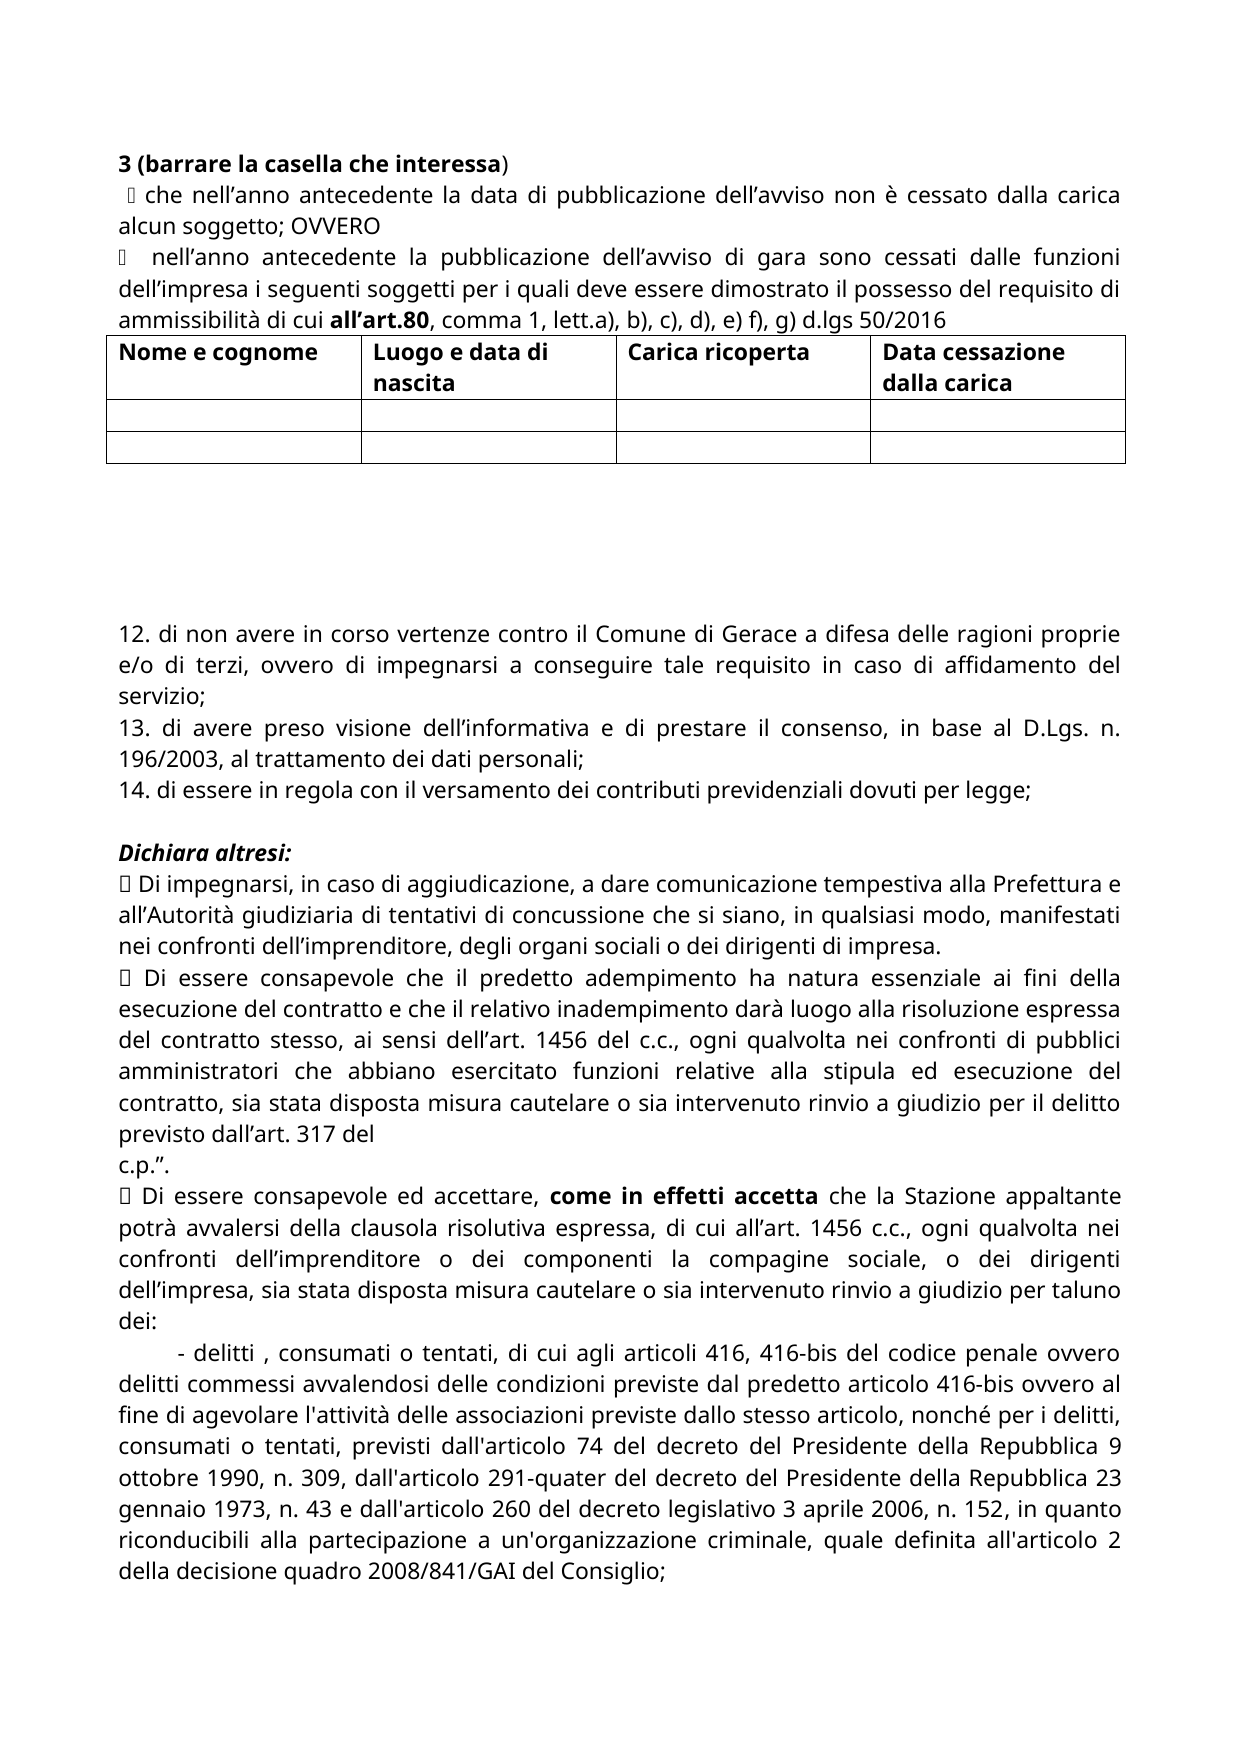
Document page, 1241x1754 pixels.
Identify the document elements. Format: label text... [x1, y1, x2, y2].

text Dichiara altresi: [118, 836, 1122, 868]
table_cell [617, 432, 870, 463]
table_header Luogo e data di nascita [362, 336, 616, 399]
table_cell [871, 432, 1125, 463]
table_cell [107, 400, 361, 431]
text 14. di essere in regola con il versamento dei contributi previdenziali dovuti per legge; [118, 774, 1122, 805]
text 12. di non avere in corso vertenze contro il Comune di Gerace a difesa delle ragioni proprie e/o di terzi, ovvero di impegnarsi a conseguire tale requisito in caso di affidamento del servizio; [118, 618, 1122, 711]
text - delitti , consumati o tentati, di cui agli articoli 416, 416-bis del codice penale ovvero delitti commessi avvalendosi delle condizioni previste dal predetto articolo 416-bis ovvero al fine di agevolare l'attività delle associazioni previste dallo stesso articolo, nonché per i delitti, consumati o tentati, previsti dall'articolo 74 del decreto del Presidente della Repubblica 9 ottobre 1990, n. 309, dall'articolo 291-quater del decreto del Presidente della Repubblica 23 gennaio 1973, n. 43 e dall'articolo 260 del decreto legislativo 3 aprile 2006, n. 152, in quanto riconducibili alla partecipazione a un'organizzazione criminale, quale definita all'articolo 2 della decisione quadro 2008/841/GAI del Consiglio; [118, 1336, 1122, 1586]
table_header Nome e cognome [107, 336, 361, 399]
text  Di essere consapevole ed accettare, come in effetti accetta che la Stazione appaltante potrà avvalersi della clausola risolutiva espressa, di cui all’art. 1456 c.c., ogni qualvolta nei confronti dell’imprenditore o dei componenti la compagine sociale, o dei dirigenti dell’impresa, sia stata disposta misura cautelare o sia intervenuto rinvio a giudizio per taluno dei: [118, 1180, 1122, 1336]
text 13. di avere preso visione dell’informativa e di prestare il consenso, in base al D.Lgs. n. 196/2003, al trattamento dei dati personali; [118, 711, 1122, 774]
table_cell [107, 432, 361, 463]
text  Di impegnarsi, in caso di aggiudicazione, a dare comunicazione tempestiva alla Prefettura e all’Autorità giudiziaria di tentativi di concussione che si siano, in qualsiasi modo, manifestati nei confronti dell’imprenditore, degli organi sociali o dei dirigenti di impresa. [118, 868, 1122, 961]
table_header Carica ricoperta [617, 336, 870, 399]
text che nell’anno antecedente la data di pubblicazione dell’avviso non è cessato dalla carica alcun soggetto; OVVERO [118, 179, 1122, 241]
text  Di essere consapevole che il predetto adempimento ha natura essenziale ai fini della esecuzione del contratto e che il relativo inadempimento darà luogo alla risoluzione espressa del contratto stesso, ai sensi dell’art. 1456 del c.c., ogni qualvolta nei confronti di pubblici amministratori che abbiano esercitato funzioni relative alla stipula ed esecuzione del contratto, sia stata disposta misura cautelare o sia intervenuto rinvio a giudizio per il delitto previsto dall’art. 317 del [118, 961, 1122, 1149]
table_cell [617, 400, 870, 431]
text c.p.”. [118, 1149, 1122, 1180]
table_cell [362, 432, 616, 463]
table_header Data cessazione dalla carica [871, 336, 1125, 399]
text 3 (barrare la casella che interessa) [118, 148, 1122, 179]
table_cell [362, 400, 616, 431]
text nell’anno antecedente la pubblicazione dell’avviso di gara sono cessati dalle funzioni dell’impresa i seguenti soggetti per i quali deve essere dimostrato il possesso del requisito di ammissibilità di cui all’art.80, comma 1, lett.a), b), c), d), e) f), g) d.lgs 50/2016 [118, 241, 1122, 335]
table_cell [871, 400, 1125, 431]
